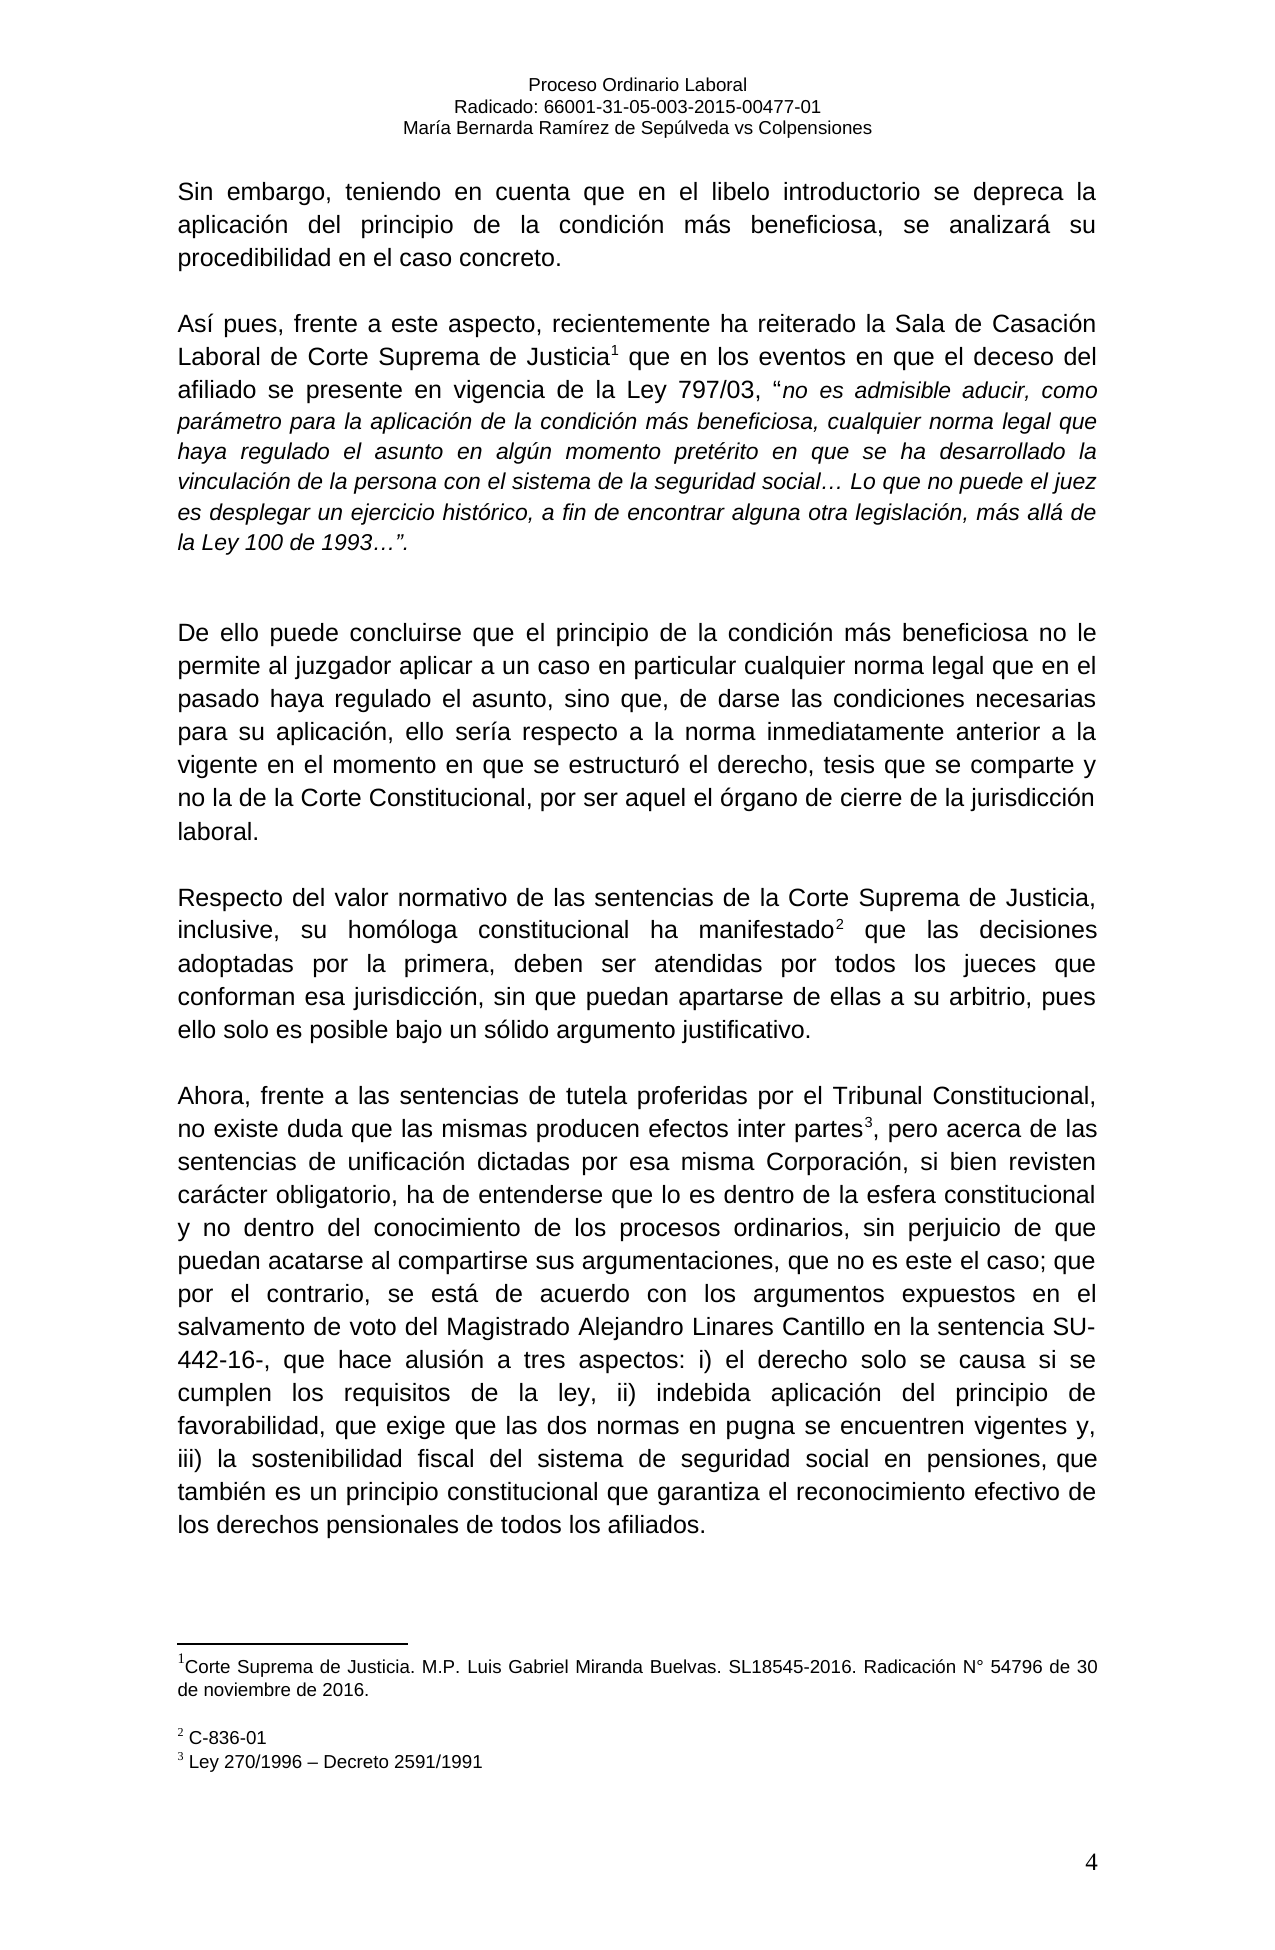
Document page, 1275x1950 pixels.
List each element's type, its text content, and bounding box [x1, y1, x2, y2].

text Así pues, frente a este aspecto, recientemente ha reiterado la Sala de Casación Laboral de Corte Suprema de Justicia que en los eventos en que el deceso del afiliado se presente en vigencia de la Ley 797/03, “no es admisible aducir, como parámetro para la aplicación de la condición más beneficiosa, cualquier norma legal que haya regulado el asunto en algún momento pretérito en que se ha desarrollado la vinculación de la persona con el sistema de la seguridad social… Lo que no puede el juez es desplegar un ejercicio histórico, a fin de encontrar alguna otra legislación, más allá de la Ley 100 de 1993…”. [177, 309, 1098, 555]
text Sin embargo, teniendo en cuenta que en el libelo introductorio se depreca la aplicación del principio de la condición más beneficiosa, se analizará su procedibilidad en el caso concreto. [177, 177, 1098, 272]
text Ahora, frente a las sentencias de tutela proferidas por el Tribunal Constitucional, no existe duda que las mismas producen efectos inter partes, pero acerca de las sentencias de unificación dictadas por esa misma Corporación, si bien revisten carácter obligatorio, ha de entenderse que lo es dentro de la esfera constitucional y no dentro del conocimiento de los procesos ordinarios, sin perjuicio de que puedan acatarse al compartirse sus argumentaciones, que no es este el caso; que por el contrario, se está de acuerdo con los argumentos expuestos en el salvamento de voto del Magistrado Alejandro Linares Cantillo en la sentencia SU-442-16-, que hace alusión a tres aspectos: i) el derecho solo se causa si se cumplen los requisitos de la ley, ii) indebida aplicación del principio de favorabilidad, que exige que las dos normas en pugna se encuentren vigentes y, iii) la sostenibilidad fiscal del sistema de seguridad social en pensiones, que también es un principio constitucional que garantiza el reconocimiento efectivo de los derechos pensionales de todos los afiliados. [177, 1081, 1098, 1477]
text Respecto del valor normativo de las sentencias de la Corte Suprema de Justicia, inclusive, su homóloga constitucional ha manifestado que las decisiones adoptadas por la primera, deben ser atendidas por todos los jueces que conforman esa jurisdicción, sin que puedan apartarse de ellas a su arbitrio, pues ello solo es posible bajo un sólido argumento justificativo. [177, 882, 1098, 1043]
text De ello puede concluirse que el principio de la condición más beneficiosa no le permite al juzgador aplicar a un caso en particular cualquier norma legal que en el pasado haya regulado el asunto, sino que, de darse las condiciones necesarias para su aplicación, ello sería respecto a la norma inmediatamente anterior a la vigente en el momento en que se estructuró el derecho, tesis que se comparte y no la de la Corte Constitucional, por ser aquel el órgano de cierre de la jurisdicción laboral. [177, 618, 1098, 845]
